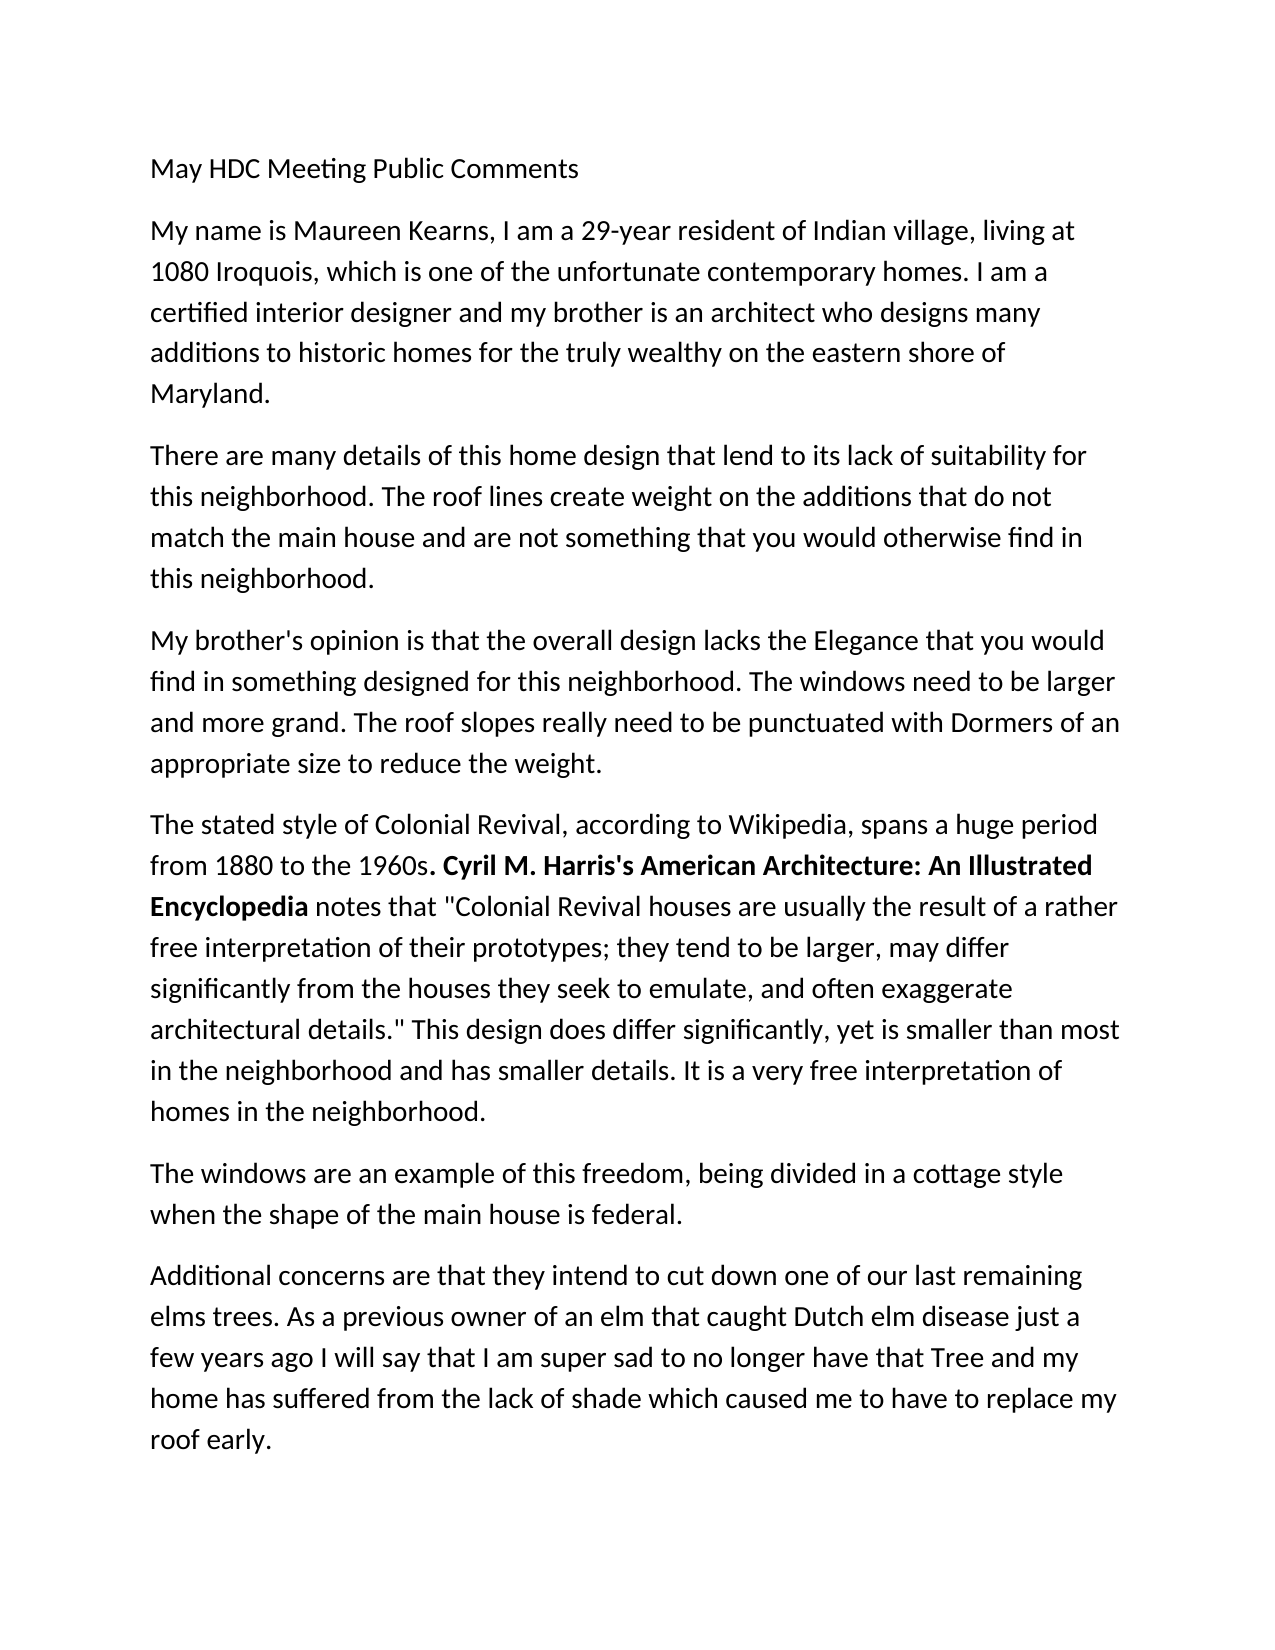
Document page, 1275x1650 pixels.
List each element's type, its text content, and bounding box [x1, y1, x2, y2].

text There are many details of this home design that lend to its lack of suitability for this neighborhood. The roof lines create weight on the additions that do not match the main house and are not something that you would otherwise find in this neighborhood. [150, 437, 1125, 596]
text The stated style of Colonial Revival, according to Wikipedia, spans a huge period from 1880 to the 1960s. Cyril M. Harris's American Architecture: An Illustrated Encyclopedia notes that "Colonial Revival houses are usually the result of a rather free interpretation of their prototypes; they tend to be larger, may differ significantly from the houses they seek to emulate, and often exaggerate architectural details." This design does differ significantly, yet is smaller than most in the neighborhood and has smaller details. It is a very free interpretation of homes in the neighborhood. [150, 806, 1125, 1129]
text The windows are an example of this freedom, being divided in a cottage style when the shape of the main house is federal. [150, 1155, 1125, 1231]
text My brother's opinion is that the overall design lacks the Elegance that you would find in something designed for this neighborhood. The windows need to be larger and more grand. The roof slopes really need to be punctuated with Dormers of an appropriate size to reduce the weight. [150, 622, 1125, 780]
text May HDC Meeting Public Comments [150, 150, 1125, 186]
text Additional concerns are that they intend to cut down one of our last remaining elms trees. As a previous owner of an elm that caught Dutch elm disease just a few years ago I will say that I am super sad to no longer have that Tree and my home has suffered from the lack of shade which caused me to have to replace my roof early. [150, 1257, 1125, 1457]
text My name is Maureen Kearns, I am a 29-year resident of Indian village, living at 1080 Iroquois, which is one of the unfortunate contemporary homes. I am a certified interior designer and my brother is an architect who designs many additions to historic homes for the truly wealthy on the eastern shore of Maryland. [150, 212, 1125, 411]
